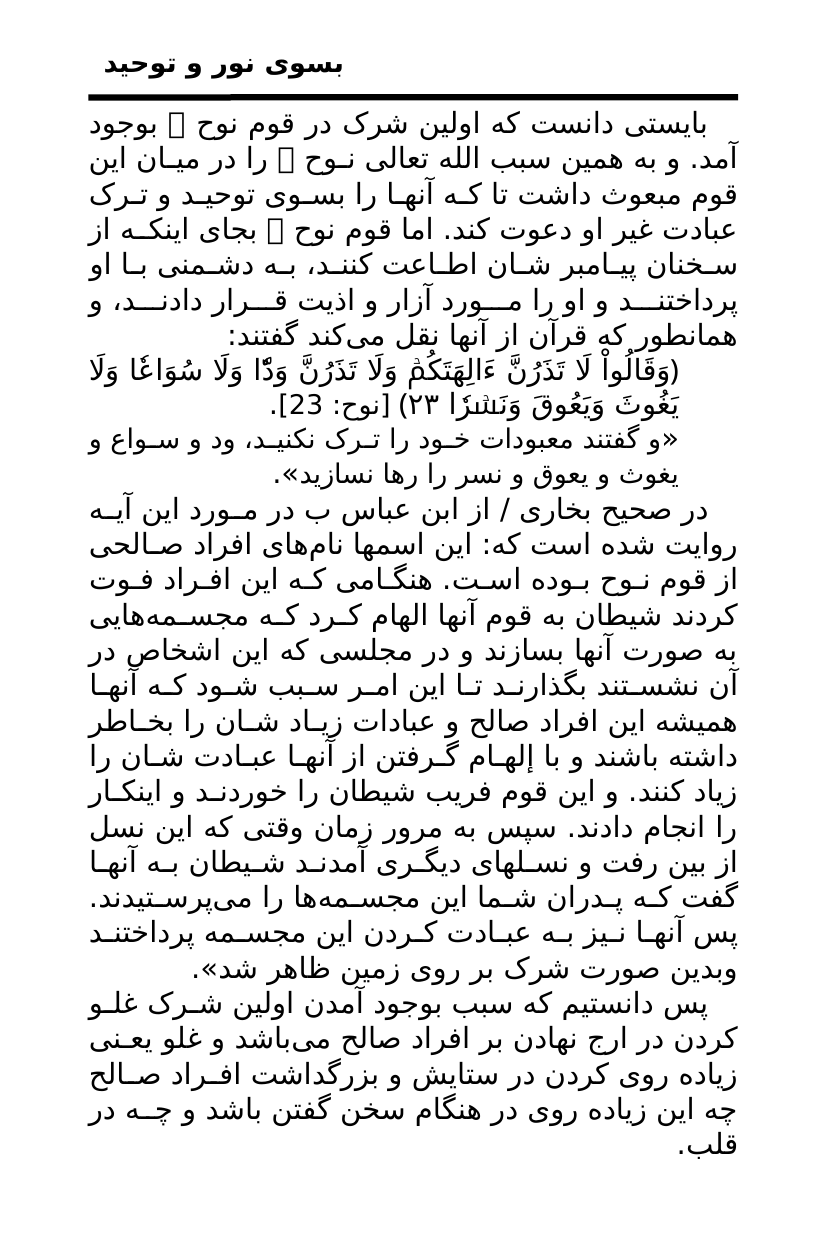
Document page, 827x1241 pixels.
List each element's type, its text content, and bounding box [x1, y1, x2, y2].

text پس دانستیم که سبب بوجود آمدن اولین شرک غلو کردن در ارج نهادن بر افراد صالح می‌باشد و غلو یعنی زیاده روی کردن در ستایش و بزرگداشت افراد صالح چه این زیاده روی در هنگام سخن گفتن باشد و چه در قلب. [89, 986, 738, 1162]
text ﴿وَقَالُواْ لَا تَذَرُنَّ ءَالِهَتَكُمۡ وَلَا تَذَرُنَّ وَدّٗا وَلَا سُوَاعٗا وَلَا يَغُوثَ وَيَعُوقَ وَنَسۡرٗا ٢٣﴾ [نوح: 23]. [89, 353, 679, 421]
text بایستی دانست که اولین شرک در قوم نوح  بوجود آمد. و به همین سبب الله تعالی نوح  را در میان این قوم مبعوث داشت تا که آنها را بسوی توحید و ترک عبادت غیر او دعوت کند. اما قوم نوح  بجای اینکه از سخنان پیامبر شان اطاعت کنند، به دشمنی با او پرداختند و او را مورد آزار و اذیت قرار دادند، و همانطور که قرآن از آنها نقل می‌کند گفتند: [89, 106, 738, 352]
text «و گفتند معبودات خود را ترک نکنید، ود و سواع و یغوث و یعوق و نسر را رها نسازید». [89, 421, 679, 491]
text در صحیح بخاری / از ابن عباس ب در مورد این آیه روایت شده است که: این اسمها نام‌های افراد صالحی از قوم نوح بوده است. هنگامی که این افراد فوت کردند شیطان به قوم آنها الهام کرد که مجسمه‌هایی به صورت آنها بسازند و در مجلسی که این اشخاص در آن نشستند بگذارند تا این امر سبب شود که آنها همیشه این افراد صالح و عبادات زیاد شان را بخاطر داشته باشند و با إلهام گرفتن از آنها عبادت شان را زیاد کنند. و این قوم فریب شیطان را خوردند و اینکار را انجام دادند. سپس به مرور زمان وقتی که این نسل از بین رفت و نسلهای دیگری آمدند شیطان به آنها گفت که پدران شما این مجسمه‌ها را می‌پرستیدند. پس آنها نیز به عبادت کردن این مجسمه پرداختند وبدین صورت شرک بر روی زمین ظاهر شد». [89, 492, 738, 985]
